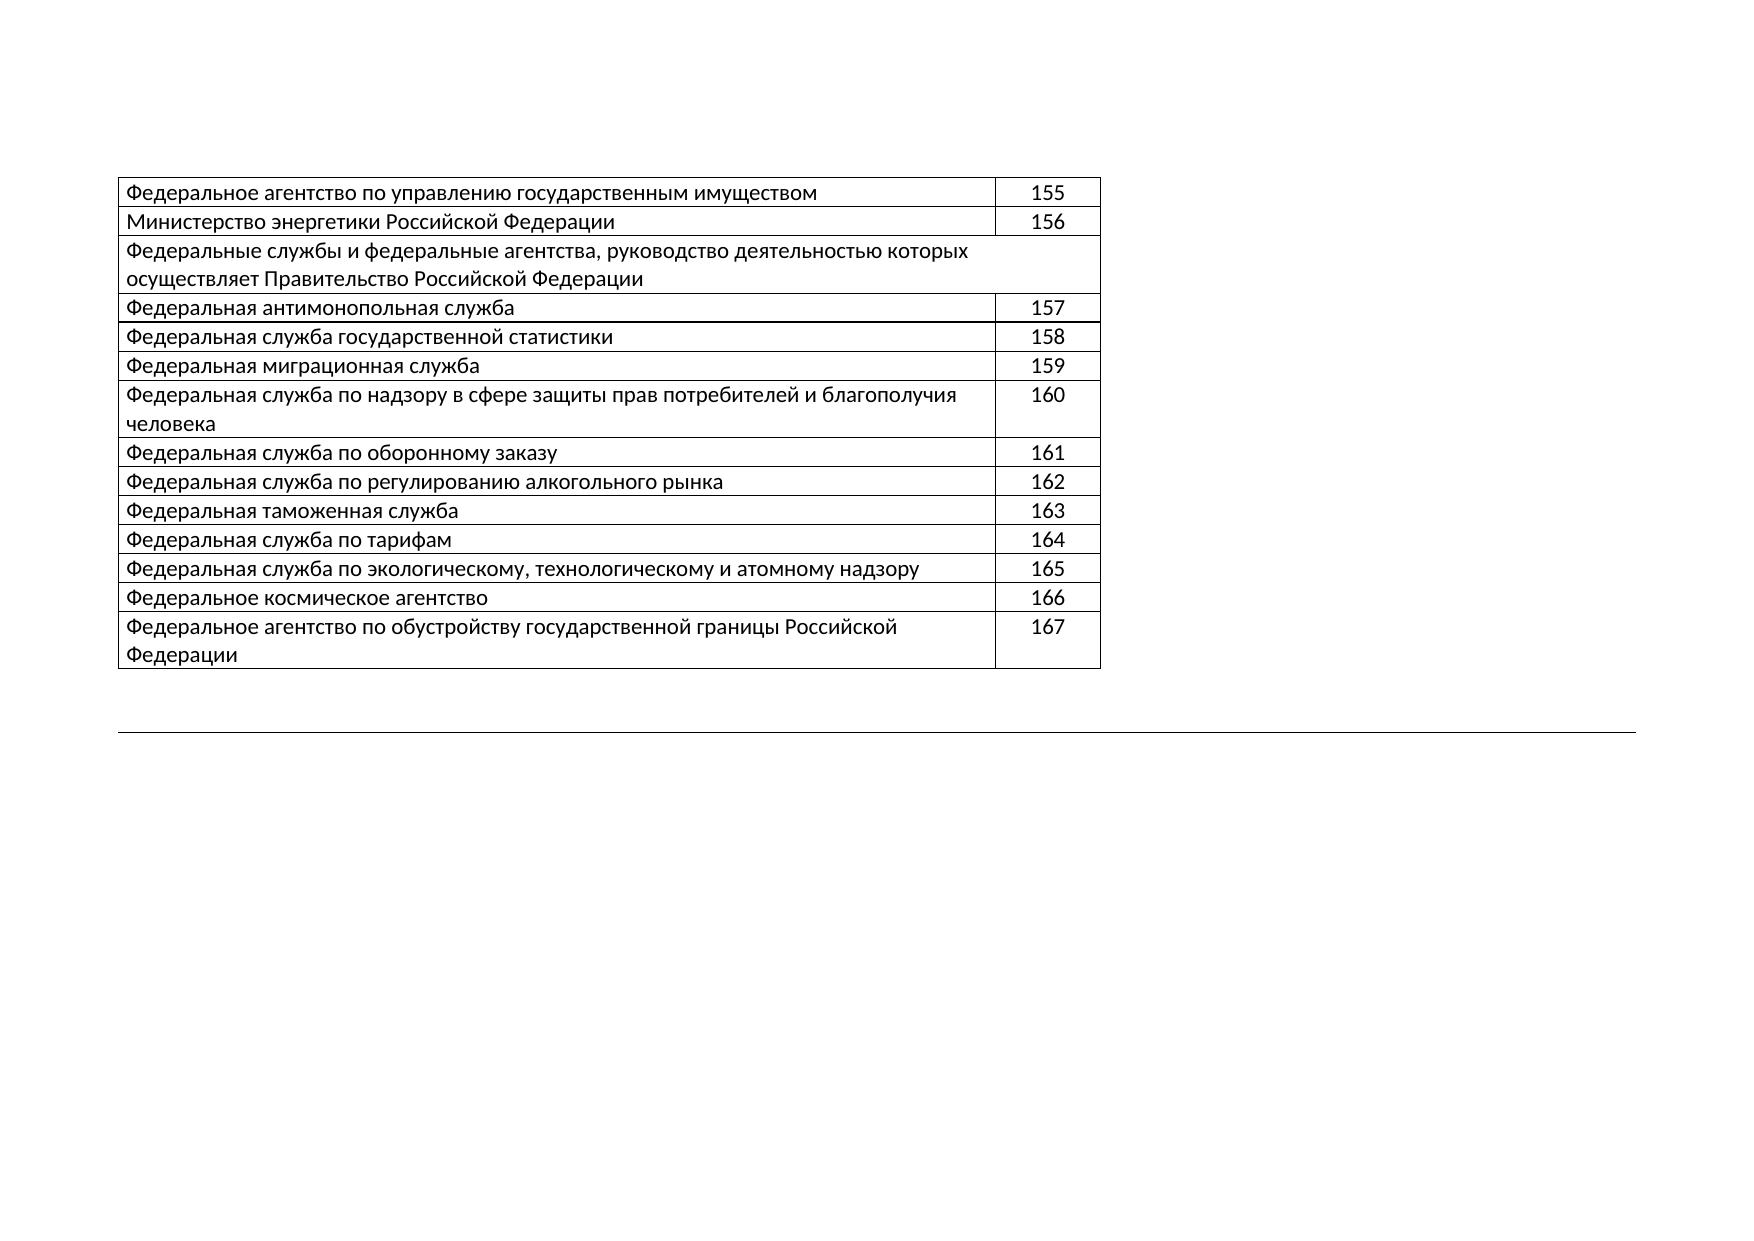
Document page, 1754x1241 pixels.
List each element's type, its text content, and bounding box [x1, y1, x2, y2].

table_cell Федеральное агентство по обустройству государственной границы Российской Федерации [119, 612, 995, 668]
table_cell Федеральное космическое агентство [119, 583, 995, 611]
table_cell 167 [996, 612, 1100, 668]
table_cell Федеральная служба по экологическому, технологическому и атомному надзору [119, 554, 995, 582]
table_cell Федеральное агентство по управлению государственным имуществом [119, 178, 995, 206]
table_cell 165 [996, 554, 1100, 582]
table_cell Федеральная служба по тарифам [119, 525, 995, 553]
table_cell Федеральная служба по оборонному заказу [119, 438, 995, 466]
table_cell Федеральная служба по регулированию алкогольного рынка [119, 467, 995, 495]
table_cell 159 [996, 352, 1100, 379]
table_cell 160 [996, 381, 1100, 437]
table_cell Министерство энергетики Российской Федерации [119, 207, 995, 235]
table_cell Федеральная служба государственной статистики [119, 323, 995, 351]
table_cell Федеральная антимонопольная служба [119, 294, 995, 321]
table_cell 161 [996, 438, 1100, 466]
table_cell 157 [996, 294, 1100, 321]
table_cell 164 [996, 525, 1100, 553]
table_cell 156 [996, 207, 1100, 235]
table_cell Федеральные службы и федеральные агентства, руководство деятельностью которых осуществляет Правительство Российской Федерации [119, 236, 1100, 292]
table_cell Федеральная служба по надзору в сфере защиты прав потребителей и благополучия человека [119, 381, 995, 437]
table_cell 162 [996, 467, 1100, 495]
table_cell 166 [996, 583, 1100, 611]
table_cell 158 [996, 323, 1100, 351]
table_cell Федеральная миграционная служба [119, 352, 995, 379]
table_cell Федеральная таможенная служба [119, 496, 995, 524]
table_cell 155 [996, 178, 1100, 206]
table_cell 163 [996, 496, 1100, 524]
